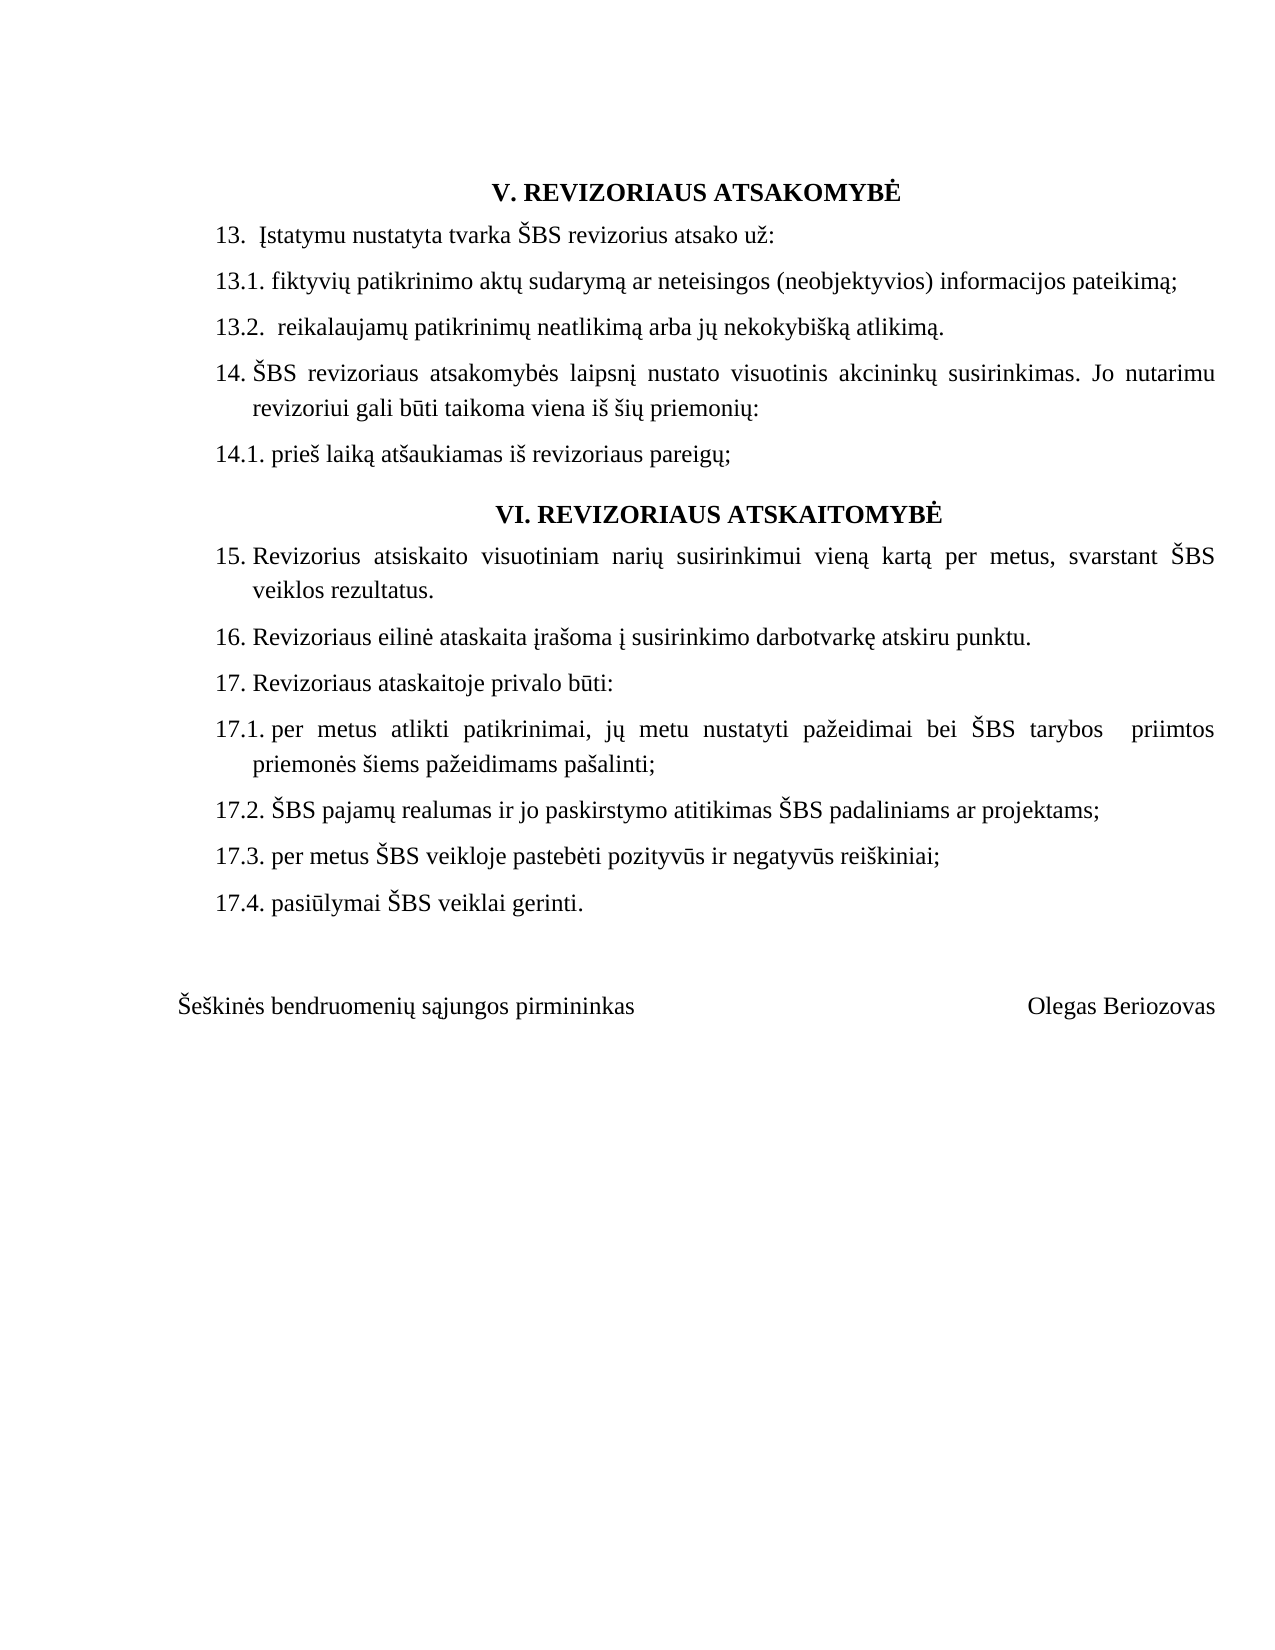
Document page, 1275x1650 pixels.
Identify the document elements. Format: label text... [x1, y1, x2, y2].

text V. REVIZORIAUS ATSAKOMYBĖ [177, 177, 1216, 207]
text Šeškinės bendruomenių sąjungos pirmininkas Olegas Beriozovas [177, 991, 1216, 1020]
list Revizoriaus ataskaitoje privalo būti: [215, 668, 1216, 697]
text VI. REVIZORIAUS ATSKAITOMYBĖ [177, 499, 1216, 529]
list fiktyvių patikrinimo aktų sudarymą ar neteisingos (neobjektyvios) informacijos pateikimą; [215, 266, 1216, 295]
list ŠBS pajamų realumas ir jo paskirstymo atitikimas ŠBS padaliniams ar projektams; [215, 795, 1216, 824]
list per metus atlikti patikrinimai, jų metu nustatyti pažeidimai bei ŠBS tarybos priimtos priemonės šiems pažeidimams pašalinti; [215, 714, 1216, 778]
list pasiūlymai ŠBS veiklai gerinti. [215, 888, 1216, 916]
list Įstatymu nustatyta tvarka ŠBS revizorius atsako už: [215, 220, 1216, 248]
list per metus ŠBS veikloje pastebėti pozityvūs ir negatyvūs reiškiniai; [215, 841, 1216, 870]
list prieš laiką atšaukiamas iš revizoriaus pareigų; [215, 439, 1216, 468]
list Revizoriaus eilinė ataskaita įrašoma į susirinkimo darbotvarkę atskiru punktu. [215, 622, 1216, 651]
list Revizorius atsiskaito visuotiniam narių susirinkimui vieną kartą per metus, svarstant ŠBS veiklos rezultatus. [215, 541, 1216, 604]
list reikalaujamų patikrinimų neatlikimą arba jų nekokybišką atlikimą. [215, 312, 1216, 341]
list ŠBS revizoriaus atsakomybės laipsnį nustato visuotinis akcininkų susirinkimas. Jo nutarimu revizoriui gali būti taikoma viena iš šių priemonių: [215, 358, 1216, 422]
